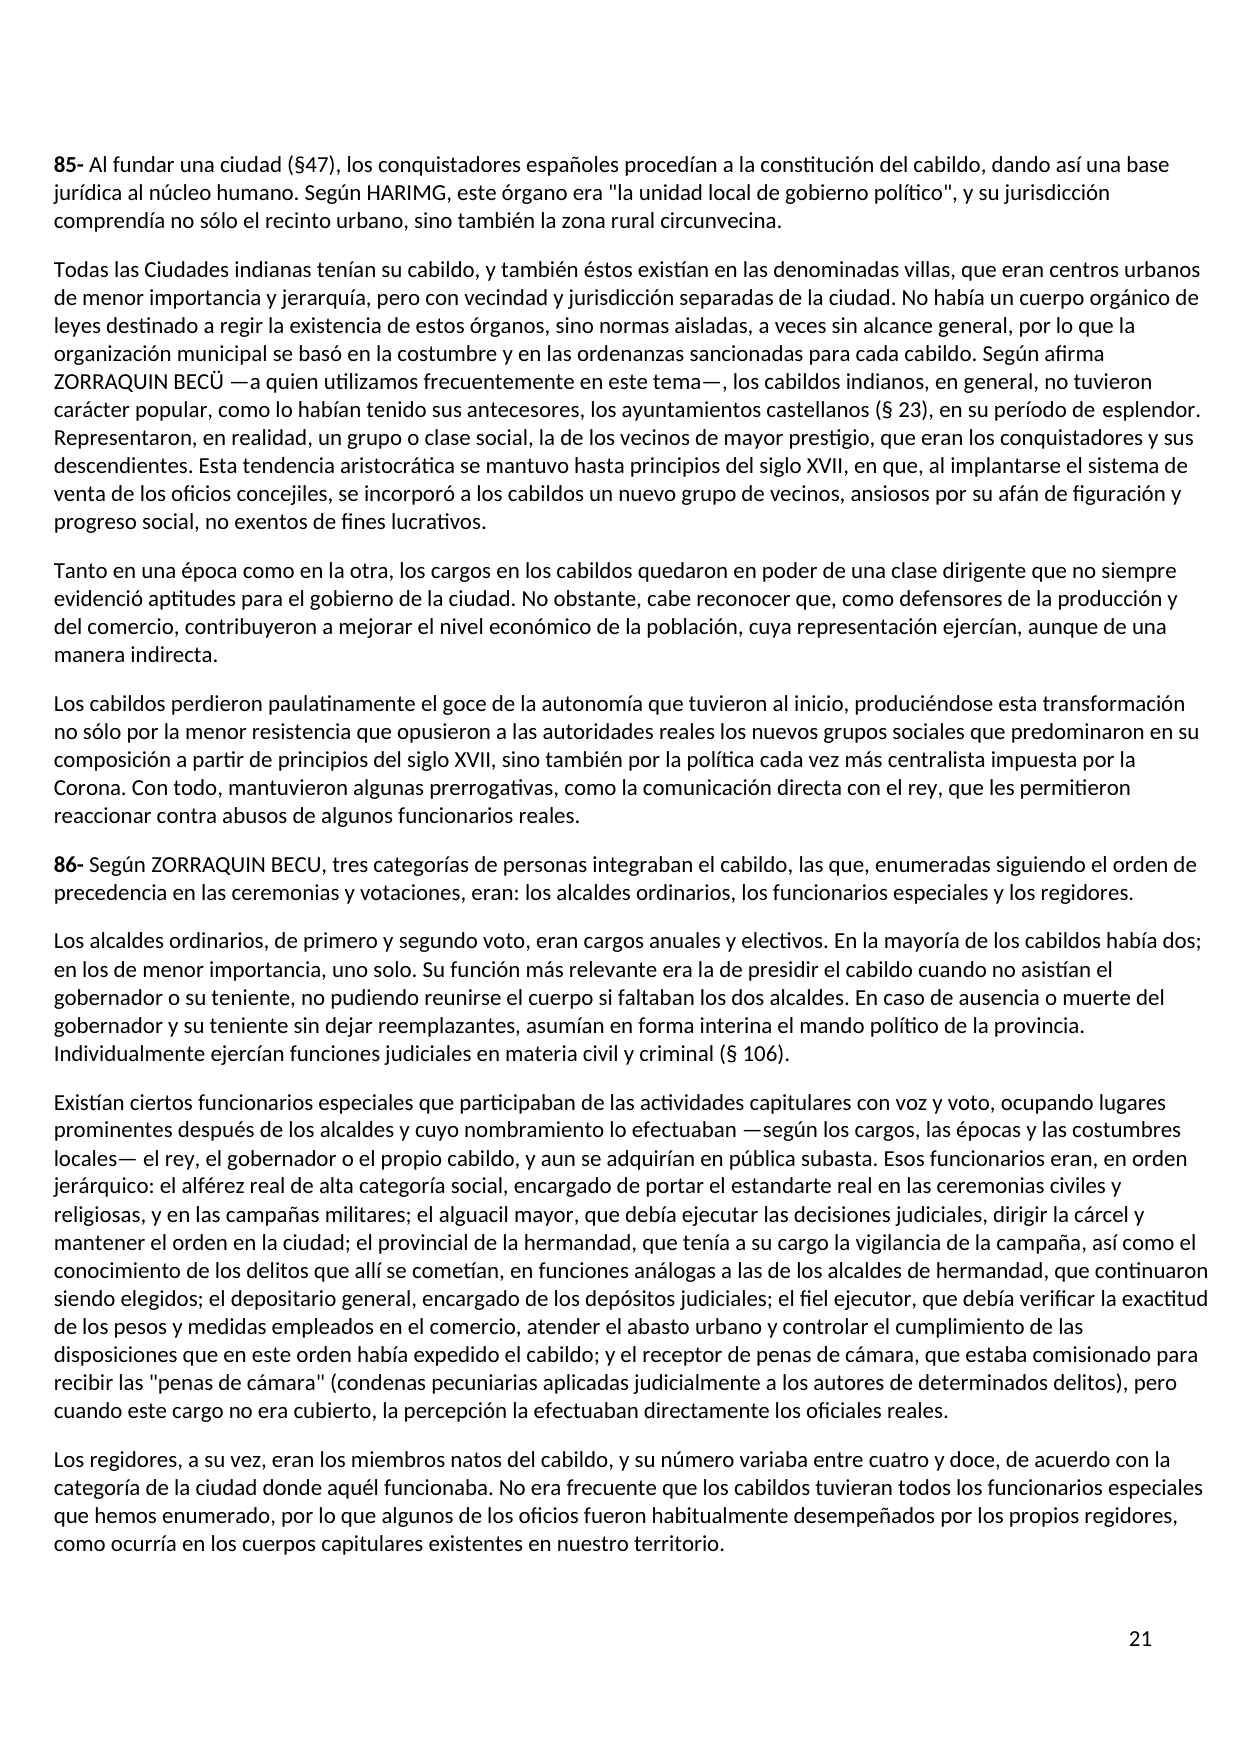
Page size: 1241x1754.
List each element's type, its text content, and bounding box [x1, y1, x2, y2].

text Todas las Ciudades indianas tenían su cabildo, y también éstos existían en las denominadas villas, que eran centros urbanos de menor importancia y jerarquía, pero con vecindad y jurisdicción separadas de la ciudad. No había un cuerpo orgánico de leyes destinado a regir la existencia de estos órganos, sino normas aisladas, a veces sin alcance general, por lo que la organización municipal se basó en la costumbre y en las ordenanzas sancionadas para cada cabildo. Según afirma ZORRAQUIN BECÜ —a quien utilizamos frecuentemente en este tema—, los cabildos indianos, en general, no tuvieron carácter popular, como lo habían tenido sus antecesores, los ayuntamientos castellanos (§ 23), en su período de esplendor. Representaron, en realidad, un grupo o clase social, la de los vecinos de mayor prestigio, que eran los conquistadores y sus descendientes. Esta tendencia aristocrática se mantuvo hasta principios del siglo XVII, en que, al implantarse el sistema de venta de los oficios concejiles, se incorporó a los cabildos un nuevo grupo de vecinos, ansiosos por su afán de figuración y progreso social, no exentos de fines lucrativos. [53, 255, 1211, 535]
text Los alcaldes ordinarios, de primero y segundo voto, eran cargos anuales y electivos. En la mayoría de los cabildos había dos; en los de menor importancia, uno solo. Su función más relevante era la de presidir el cabildo cuando no asistían el gobernador o su teniente, no pudiendo reunirse el cuerpo si faltaban los dos alcaldes. En caso de ausencia o muerte del gobernador y su teniente sin dejar reemplazantes, asumían en forma interina el mando político de la provincia. Individualmente ejercían funciones judiciales en materia civil y criminal (§ 106). [53, 927, 1211, 1067]
text Existían ciertos funcionarios especiales que participaban de las actividades capitulares con voz y voto, ocupando lugares prominentes después de los alcaldes y cuyo nombramiento lo efectuaban —según los cargos, las épocas y las costumbres locales— el rey, el gobernador o el propio cabildo, y aun se adquirían en pública subasta. Esos funcionarios eran, en orden jerárquico: el alférez real de alta categoría social, encargado de portar el estandarte real en las ceremonias civiles y religiosas, y en las campañas militares; el alguacil mayor, que debía ejecutar las decisiones judiciales, dirigir la cárcel y mantener el orden en la ciudad; el provincial de la hermandad, que tenía a su cargo la vigilancia de la campaña, así como el conocimiento de los delitos que allí se cometían, en funciones análogas a las de los alcaldes de hermandad, que continuaron siendo elegidos; el depositario general, encargado de los depósitos judiciales; el fiel ejecutor, que debía verificar la exactitud de los pesos y medidas empleados en el comercio, atender el abasto urbano y controlar el cumplimiento de las disposiciones que en este orden había expedido el cabildo; y el receptor de penas de cámara, que estaba comisionado para recibir las "penas de cámara" (condenas pecuniarias aplicadas judicialmente a los autores de determinados delitos), pero cuando este cargo no era cubierto, la percepción la efectuaban directamente los oficiales reales. [53, 1088, 1211, 1424]
text Los cabildos perdieron paulatinamente el goce de la autonomía que tuvieron al inicio, produciéndose esta transformación no sólo por la menor resistencia que opusieron a las autoridades reales los nuevos grupos sociales que predominaron en su composición a partir de principios del siglo XVII, sino también por la política cada vez más centralista impuesta por la Corona. Con todo, mantuvieron algunas prerrogativas, como la comunicación directa con el rey, que les permitieron reaccionar contra abusos de algunos funcionarios reales. [53, 689, 1211, 829]
text Tanto en una época como en la otra, los cargos en los cabildos quedaron en poder de una clase dirigente que no siempre evidenció aptitudes para el gobierno de la ciudad. No obstante, cabe reconocer que, como defensores de la producción y del comercio, contribuyeron a mejorar el nivel económico de la población, cuya representación ejercían, aunque de una manera indirecta. [53, 556, 1211, 668]
text 86- Según ZORRAQUIN BECU, tres categorías de personas integraban el cabildo, las que, enumeradas siguiendo el orden de precedencia en las ceremonias y votaciones, eran: los alcaldes ordinarios, los funcionarios especiales y los regidores. [53, 850, 1211, 906]
text 85- Al fundar una ciudad (§47), los conquistadores españoles procedían a la constitución del cabildo, dando así una base jurídica al núcleo humano. Según HARIMG, este órgano era "la unidad local de gobierno político", y su jurisdicción comprendía no sólo el recinto urbano, sino también la zona rural circunvecina. [53, 150, 1211, 234]
text Los regidores, a su vez, eran los miembros natos del cabildo, y su número variaba entre cuatro y doce, de acuerdo con la categoría de la ciudad donde aquél funcionaba. No era frecuente que los cabildos tuvieran todos los funcionarios especiales que hemos enumerado, por lo que algunos de los oficios fueron habitualmente desempeñados por los propios regidores, como ocurría en los cuerpos capitulares existentes en nuestro territorio. [53, 1445, 1211, 1557]
